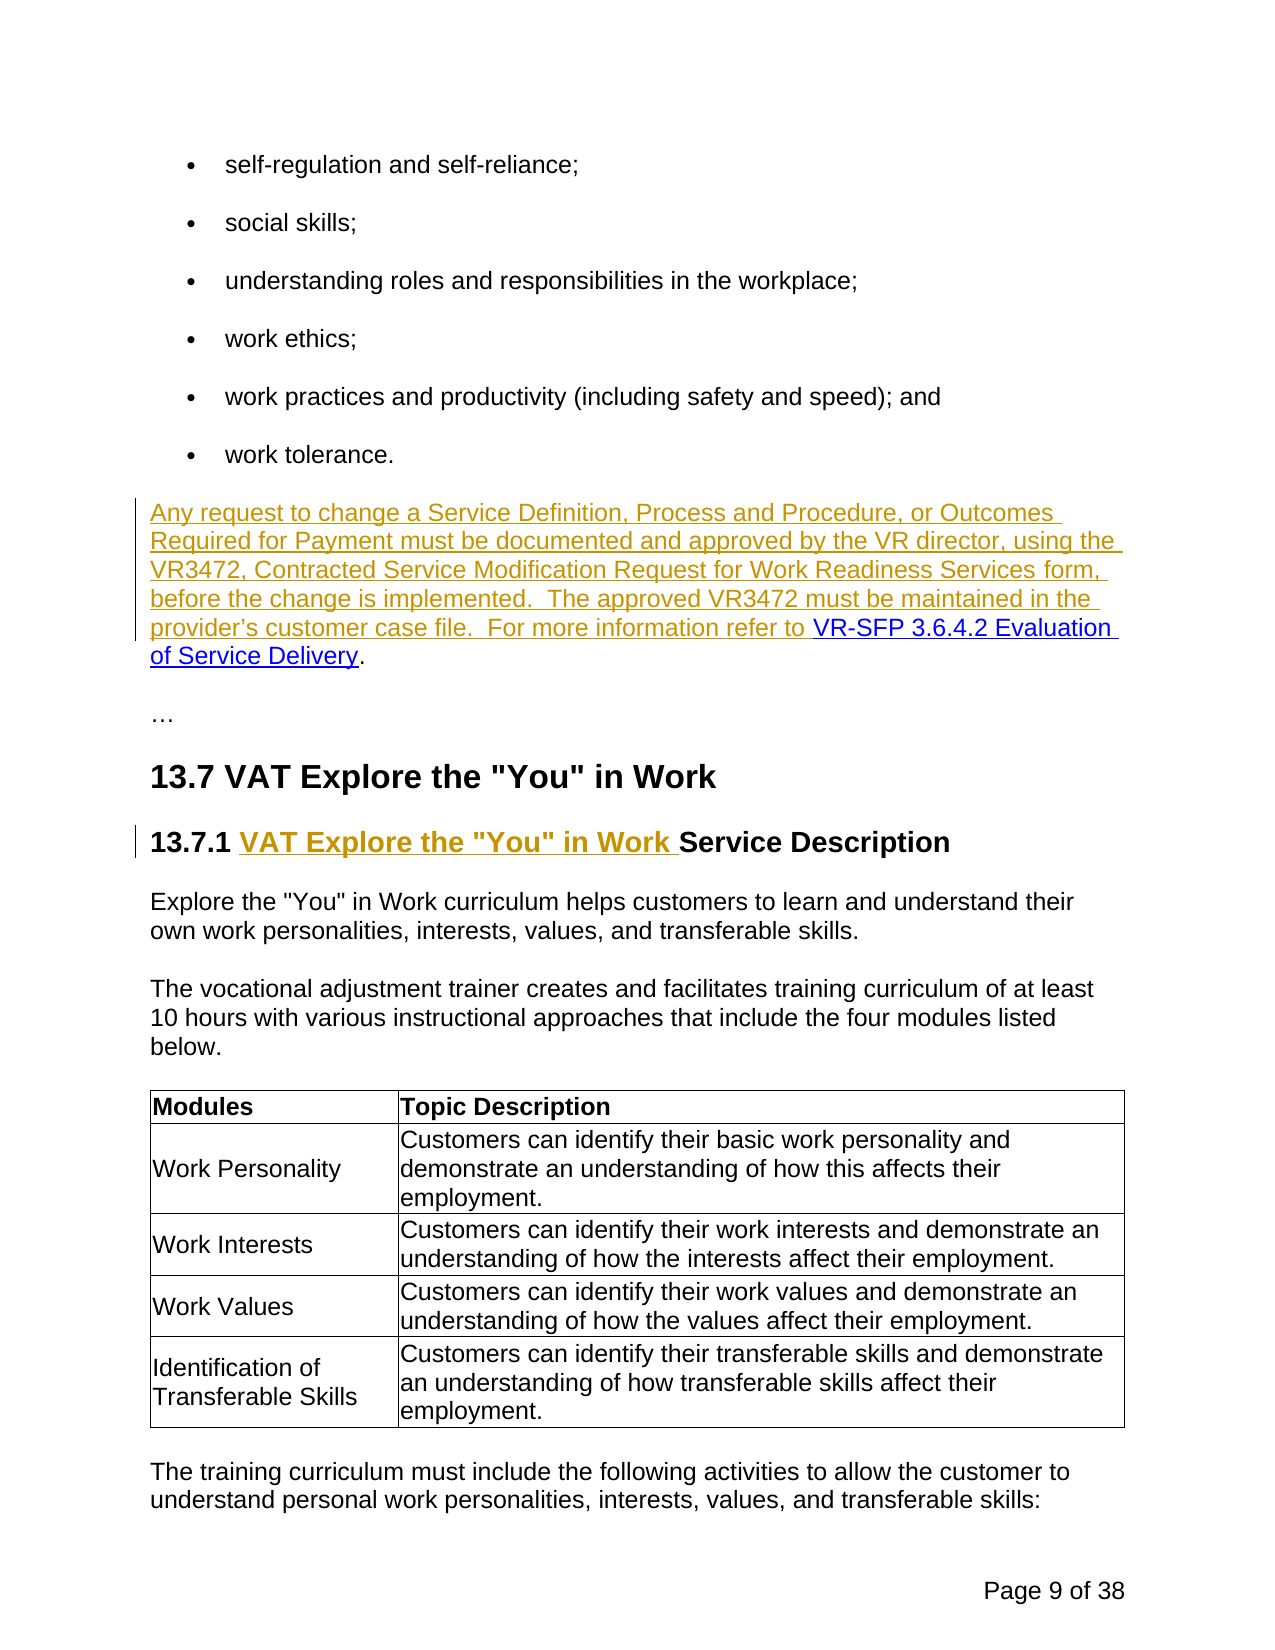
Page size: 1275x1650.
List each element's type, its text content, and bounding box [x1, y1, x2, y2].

table_cell Customers can identify their work interests and demonstrate an understanding of how the interests affect their employment. [399, 1214, 1124, 1274]
table_cell Customers can identify their basic work personality and demonstrate an understanding of how this affects their employment. [399, 1124, 1124, 1213]
text The training curriculum must include the following activities to allow the customer to understand personal work personalities, interests, values, and transferable skills: [150, 1457, 1125, 1514]
subtitle 13.7.1 Service Description [150, 825, 1125, 858]
text The vocational adjustment trainer creates and facilitates training curriculum of at least 10 hours with various instructional approaches that include the four modules listed below. [150, 974, 1125, 1060]
subtitle 13.7 VAT Explore the "You" in Work [150, 757, 1125, 796]
list work practices and productivity (including safety and speed); and [187, 382, 1125, 410]
list work ethics; [187, 324, 1125, 352]
table_header Modules [151, 1091, 398, 1122]
list social skills; [187, 208, 1125, 237]
table_cell Customers can identify their work values and demonstrate an understanding of how the values affect their employment. [399, 1276, 1124, 1336]
list self-regulation and self-reliance; [187, 150, 1125, 179]
table_cell Work Personality [151, 1124, 398, 1213]
table_cell Customers can identify their transferable skills and demonstrate an understanding of how transferable skills affect their employment. [399, 1337, 1124, 1427]
table_cell Work Values [151, 1276, 398, 1336]
list work tolerance. [187, 439, 1125, 468]
text VR-SFP 3.6.4.2 Evaluation of Service Delivery. [150, 497, 1125, 670]
table_cell Work Interests [151, 1214, 398, 1274]
text … [150, 699, 1125, 728]
table_header Topic Description [399, 1091, 1124, 1122]
list understanding roles and responsibilities in the workplace; [187, 266, 1125, 294]
table_cell Identification of Transferable Skills [151, 1337, 398, 1427]
text Explore the "You" in Work curriculum helps customers to learn and understand their own work personalities, interests, values, and transferable skills. [150, 887, 1125, 945]
